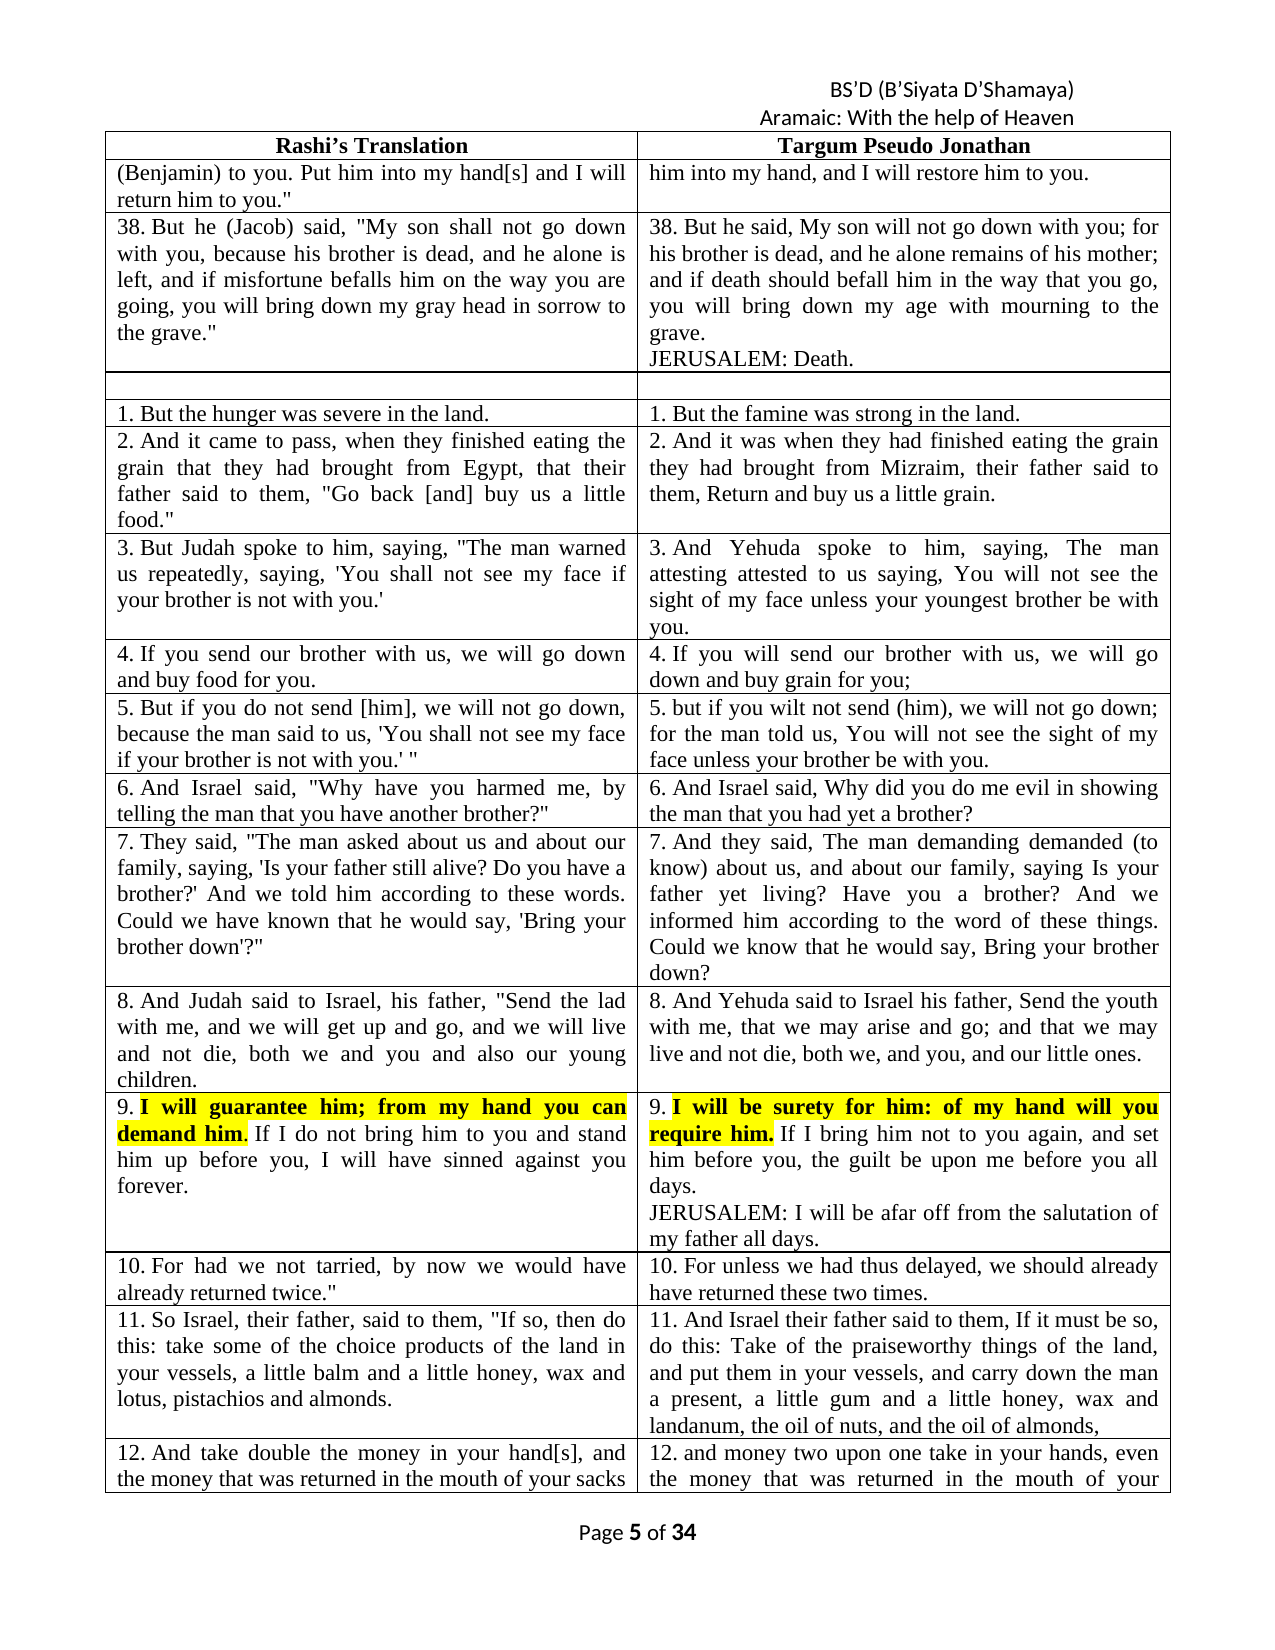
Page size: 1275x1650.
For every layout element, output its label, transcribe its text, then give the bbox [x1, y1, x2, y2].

table_cell 9. I will guarantee him; from my hand you can demand him. If I do not bring him to you and stand him up before you, I will have sinned against you forever. [106, 1093, 637, 1251]
table_cell 4. If you send our brother with us, we will go down and buy food for you. [106, 640, 637, 693]
table_cell 10. For had we not tarried, by now we would have already returned twice." [106, 1253, 637, 1305]
table_cell 3. And Yehuda spoke to him, saying, The man attesting attested to us saying, You will not see the sight of my face unless your youngest brother be with you. [638, 534, 1170, 639]
table_cell 5. But if you do not send [him], we will not go down, because the man said to us, 'You shall not see my face if your brother is not with you.' " [106, 694, 637, 773]
table_cell 6. And Israel said, "Why have you harmed me, by telling the man that you have another brother?" [106, 774, 637, 827]
table_cell 11. So Israel, their father, said to them, "If so, then do this: take some of the choice products of the land in your vessels, a little balm and a little honey, wax and lotus, pistachios and almonds. [106, 1306, 637, 1438]
table_cell 3. But Judah spoke to him, saying, "The man warned us repeatedly, saying, 'You shall not see my face if your brother is not with you.' [106, 534, 637, 639]
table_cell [638, 1439, 1170, 1492]
table_cell 2. And it came to pass, when they finished eating the grain that they had brought from Egypt, that their father said to them, "Go back [and] buy us a little food." [106, 427, 637, 533]
table_cell 5. but if you wilt not send (him), we will not go down; for the man told us, You will not see the sight of my face unless your brother be with you. [638, 694, 1170, 773]
table_cell 1. But the famine was strong in the land. [638, 400, 1170, 426]
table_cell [638, 160, 1170, 212]
table_cell 38. But he said, My son will not go down with you; for his brother is dead, and he alone remains of his mother; and if death should befall him in the way that you go, you will bring down my age with mourning to the grave. JERUSALEM: Death. [638, 213, 1170, 371]
table_cell [106, 373, 637, 399]
table_cell 8. And Judah said to Israel, his father, "Send the lad with me, and we will get up and go, and we will live and not die, both we and you and also our young children. [106, 987, 637, 1092]
table_cell 8. And Yehuda said to Israel his father, Send the youth with me, that we may arise and go; and that we may live and not die, both we, and you, and our little ones. [638, 987, 1170, 1092]
table_cell 9. I will be surety for him: of my hand will you require him. If I bring him not to you again, and set him before you, the guilt be upon me before you all days. JERUSALEM: I will be afar off from the salutation of my father all days. [638, 1093, 1170, 1251]
table_cell [638, 373, 1170, 399]
table_cell 11. And Israel their father said to them, If it must be so, do this: Take of the praiseworthy things of the land, and put them in your vessels, and carry down the man a present, a little gum and a little honey, wax and landanum, the oil of nuts, and the oil of almonds, [638, 1306, 1170, 1438]
table_cell 6. And Israel said, Why did you do me evil in showing the man that you had yet a brother? [638, 774, 1170, 827]
table_header Rashi’s Translation [106, 132, 637, 158]
table_cell 2. And it was when they had finished eating the grain they had brought from Mizraim, their father said to them, Return and buy us a little grain. [638, 427, 1170, 533]
table_cell 7. They said, "The man asked about us and about our family, saying, 'Is your father still alive? Do you have a brother?' And we told him according to these words. Could we have known that he would say, 'Bring your brother down'?" [106, 828, 637, 986]
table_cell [106, 1439, 637, 1492]
table_cell 7. And they said, The man demanding demanded (to know) about us, and about our family, saying Is your father yet living? Have you a brother? And we informed him according to the word of these things. Could we know that he would say, Bring your brother down? [638, 828, 1170, 986]
table_cell 38. But he (Jacob) said, "My son shall not go down with you, because his brother is dead, and he alone is left, and if misfortune befalls him on the way you are going, you will bring down my gray head in sorrow to the grave." [106, 213, 637, 371]
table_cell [106, 160, 637, 212]
table_header Targum Pseudo Jonathan [638, 132, 1170, 158]
table_cell 4. If you will send our brother with us, we will go down and buy grain for you; [638, 640, 1170, 693]
table_cell 10. For unless we had thus delayed, we should already have returned these two times. [638, 1253, 1170, 1305]
table_cell 1. But the hunger was severe in the land. [106, 400, 637, 426]
